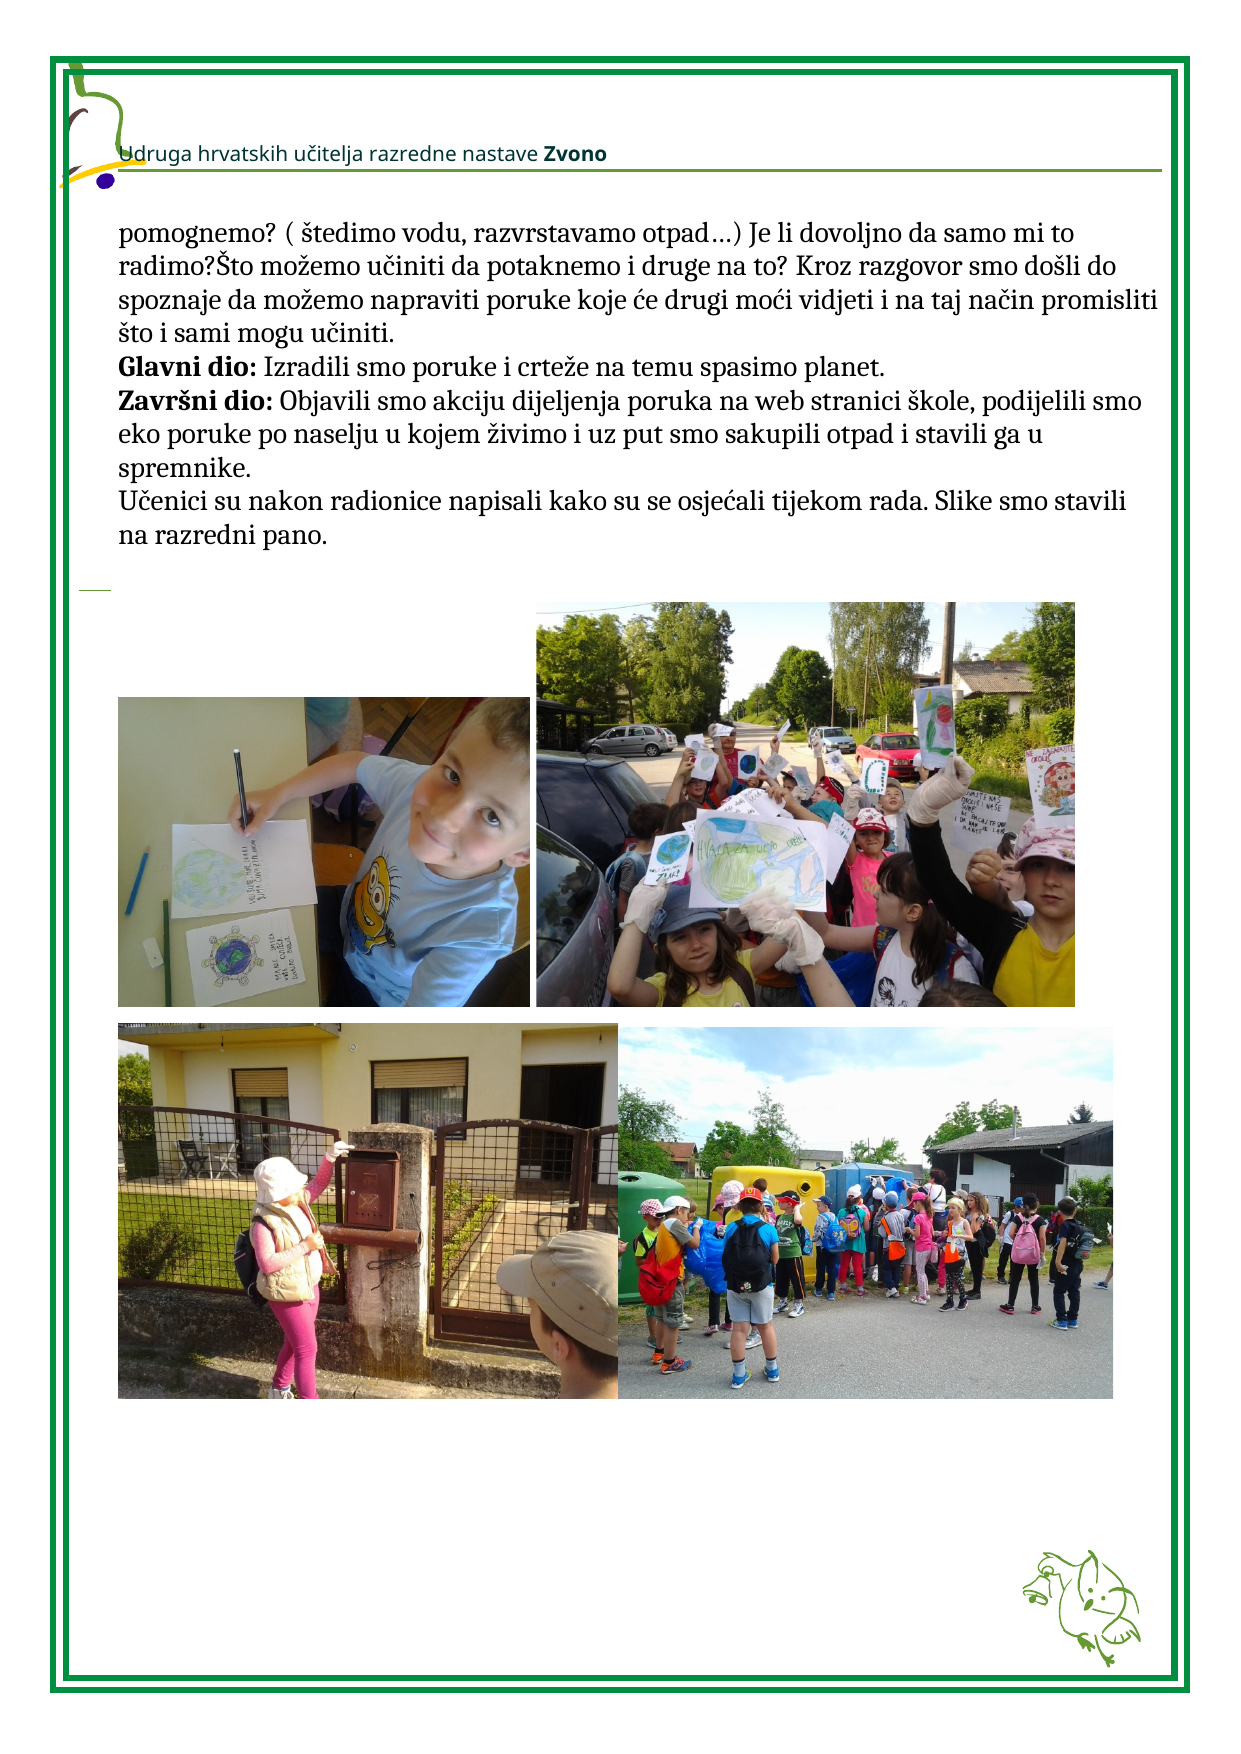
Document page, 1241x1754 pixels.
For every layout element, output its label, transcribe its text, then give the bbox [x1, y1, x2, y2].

picture [118, 1023, 1114, 1399]
text Završni dio: Objavili smo akciju dijeljenja poruka na web stranici škole, podijelili smo eko poruke po naselju u kojem živimo i uz put smo sakupili otpad i stavili ga u spremnike. [118, 384, 1162, 484]
picture [118, 697, 530, 1007]
text Glavni dio: Izradili smo poruke i crteže na temu spasimo planet. [118, 350, 1162, 384]
text Učenici su nakon radionice napisali kako su se osjećali tijekom rada. Slike smo stavili na razredni pano. [118, 484, 1162, 551]
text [118, 216, 1162, 350]
picture [536, 602, 1075, 1007]
